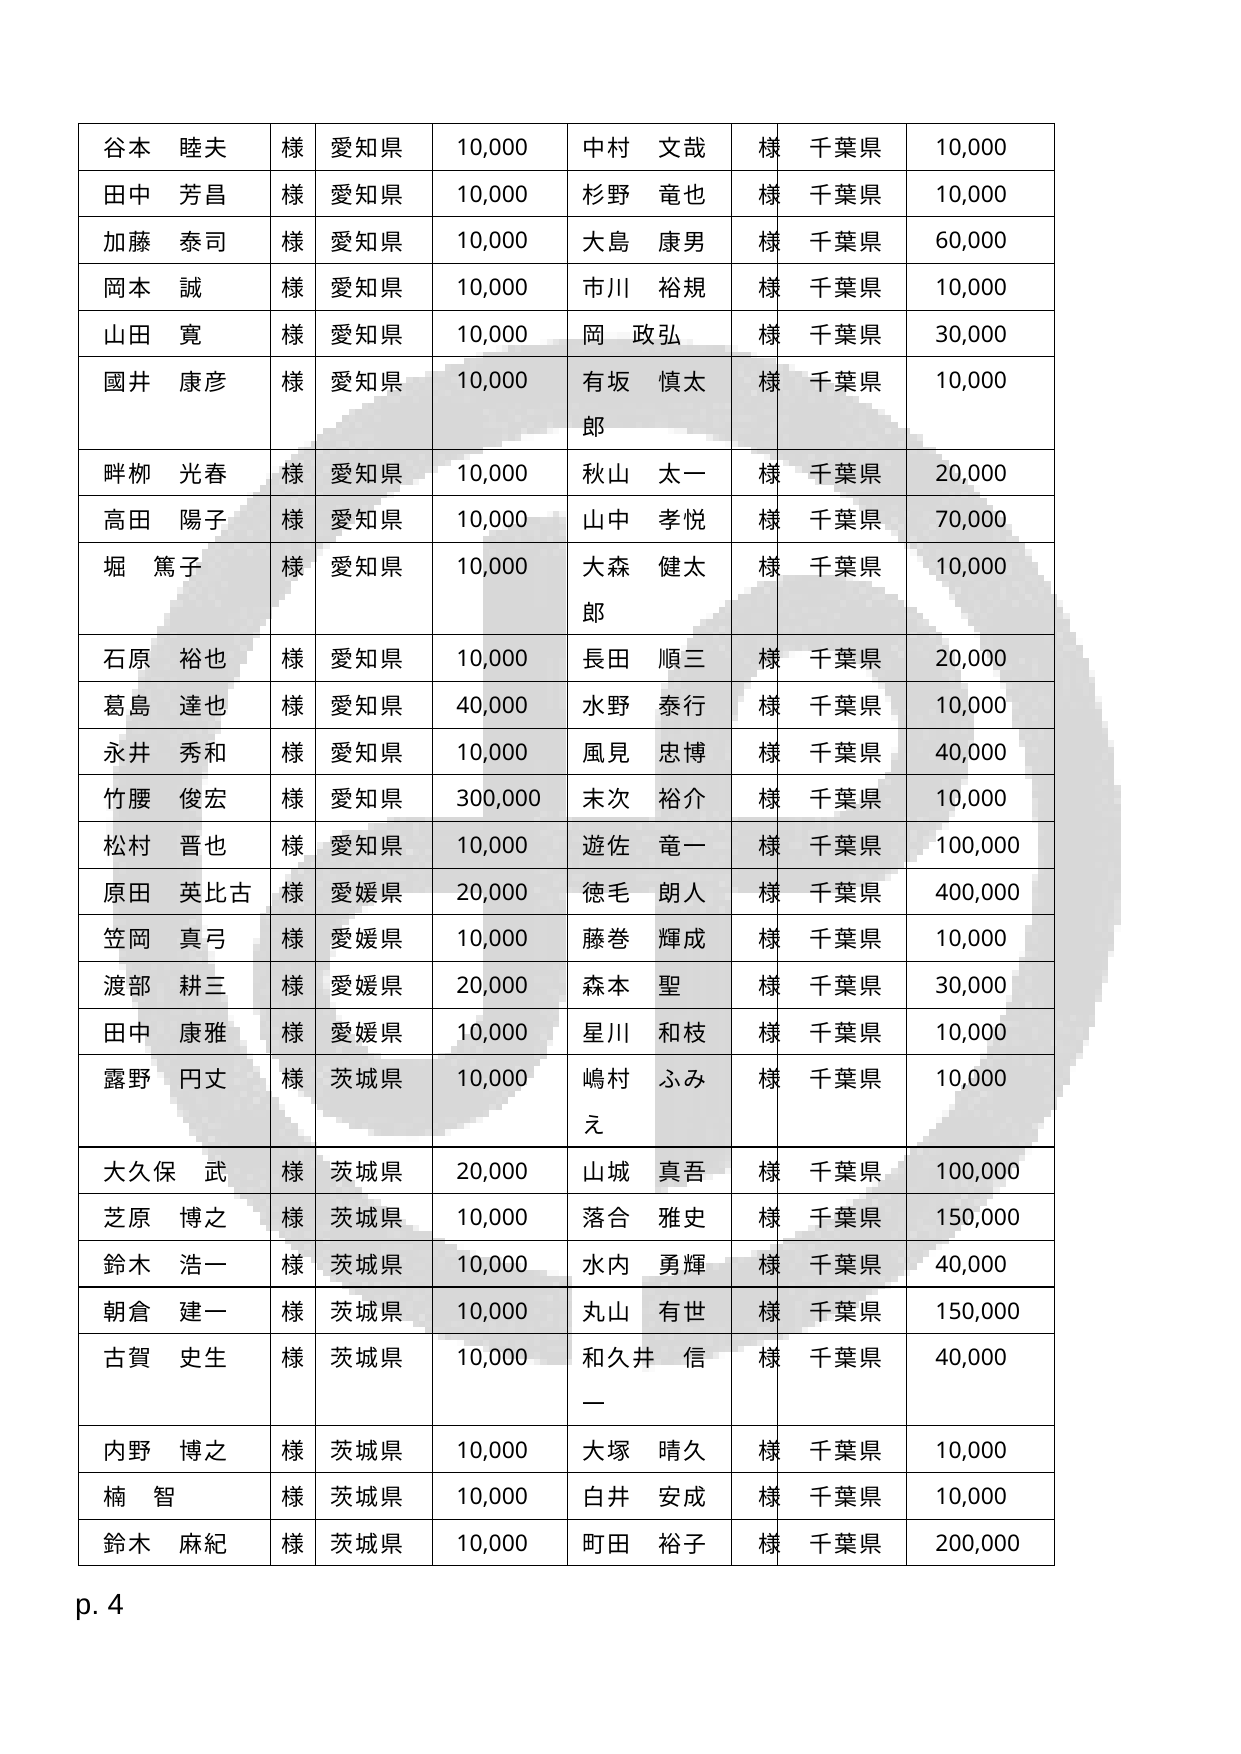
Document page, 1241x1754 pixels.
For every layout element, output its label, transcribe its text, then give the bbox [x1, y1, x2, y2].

table_cell 様 [732, 1009, 777, 1054]
table_cell 様 [271, 1520, 315, 1565]
table_cell 10,000 [433, 124, 567, 169]
table_cell 芝原 博之 [79, 1194, 270, 1240]
table_cell 楠 智 [79, 1473, 270, 1519]
table_cell 10,000 [433, 311, 567, 356]
table_cell 40,000 [907, 1334, 1054, 1425]
table_cell 愛知県 [316, 264, 432, 309]
table_cell 10,000 [433, 1334, 567, 1425]
table_cell 10,000 [907, 1055, 1054, 1146]
table_cell 様 [732, 357, 777, 448]
table_cell 和久井 信一 [568, 1334, 731, 1425]
table_cell 笠岡 真弓 [79, 915, 270, 961]
table_cell 様 [271, 1288, 315, 1333]
table_cell 様 [271, 822, 315, 867]
table_cell 愛知県 [316, 543, 432, 634]
table_cell 様 [271, 217, 315, 263]
table_cell 石原 裕也 [79, 635, 270, 681]
table_cell 様 [271, 1473, 315, 1519]
table_cell 露野 円丈 [79, 1055, 270, 1146]
table_cell 10,000 [433, 1426, 567, 1472]
table_cell 10,000 [907, 264, 1054, 309]
table_cell 田中 康雅 [79, 1009, 270, 1054]
table_cell 様 [732, 962, 777, 1007]
table_cell 愛知県 [316, 450, 432, 495]
table_cell 千葉県 [778, 1473, 906, 1519]
table_cell 10,000 [433, 1055, 567, 1146]
table_cell 様 [732, 1055, 777, 1146]
table_cell 秋山 太一 [568, 450, 731, 495]
table_cell 古賀 史生 [79, 1334, 270, 1425]
table_cell 10,000 [907, 543, 1054, 634]
table_cell 千葉県 [778, 682, 906, 727]
table_cell 千葉県 [778, 1241, 906, 1286]
table_cell 千葉県 [778, 311, 906, 356]
table_cell 60,000 [907, 217, 1054, 263]
table_cell 40,000 [907, 729, 1054, 774]
table_cell 千葉県 [778, 1055, 906, 1146]
table_cell 愛媛県 [316, 869, 432, 914]
table_cell 遊佐 竜一 [568, 822, 731, 867]
table_cell 千葉県 [778, 543, 906, 634]
table_cell 10,000 [907, 682, 1054, 727]
table_cell 様 [271, 450, 315, 495]
table_cell 千葉県 [778, 496, 906, 542]
table_cell 内野 博之 [79, 1426, 270, 1472]
table_cell 鈴木 麻紀 [79, 1520, 270, 1565]
table_cell 茨城県 [316, 1148, 432, 1193]
table_cell 茨城県 [316, 1288, 432, 1333]
table_cell 様 [271, 311, 315, 356]
table_cell 様 [732, 1241, 777, 1286]
table_cell 落合 雅史 [568, 1194, 731, 1240]
table_cell 様 [732, 729, 777, 774]
table_cell 愛知県 [316, 357, 432, 448]
table_cell 様 [271, 635, 315, 681]
table_cell 愛知県 [316, 635, 432, 681]
table_cell 有坂 慎太郎 [568, 357, 731, 448]
table_cell 嶋村 ふみえ [568, 1055, 731, 1146]
table_cell 愛知県 [316, 171, 432, 216]
table_cell 茨城県 [316, 1241, 432, 1286]
table_cell 400,000 [907, 869, 1054, 914]
table_cell 70,000 [907, 496, 1054, 542]
table_cell 様 [732, 1148, 777, 1193]
table_cell 20,000 [907, 450, 1054, 495]
table_cell 10,000 [433, 171, 567, 216]
table_cell 千葉県 [778, 729, 906, 774]
table_cell 愛媛県 [316, 962, 432, 1007]
table_cell 200,000 [907, 1520, 1054, 1565]
table_cell 様 [732, 311, 777, 356]
table_cell 千葉県 [778, 171, 906, 216]
table_cell 愛媛県 [316, 1009, 432, 1054]
table_cell 中村 文哉 [568, 124, 731, 169]
table_cell 様 [732, 869, 777, 914]
table_cell 様 [732, 543, 777, 634]
table_cell 畔栁 光春 [79, 450, 270, 495]
table_cell 10,000 [907, 1426, 1054, 1472]
table_cell 様 [271, 1148, 315, 1193]
table_cell 千葉県 [778, 822, 906, 867]
table_cell 愛知県 [316, 822, 432, 867]
table_cell 千葉県 [778, 1288, 906, 1333]
table_cell 白井 安成 [568, 1473, 731, 1519]
table_cell 千葉県 [778, 264, 906, 309]
table_cell 茨城県 [316, 1194, 432, 1240]
table_cell 千葉県 [778, 217, 906, 263]
table_cell 原田 英比古 [79, 869, 270, 914]
table_cell 10,000 [907, 171, 1054, 216]
table_cell 愛知県 [316, 729, 432, 774]
table_cell 100,000 [907, 1148, 1054, 1193]
table_cell 10,000 [433, 1473, 567, 1519]
table_cell 山中 孝悦 [568, 496, 731, 542]
table_cell 岡本 誠 [79, 264, 270, 309]
table_cell 茨城県 [316, 1334, 432, 1425]
table_cell 末次 裕介 [568, 775, 731, 821]
table_cell 愛知県 [316, 124, 432, 169]
table_cell 様 [271, 915, 315, 961]
table_cell 10,000 [433, 1194, 567, 1240]
table_cell 千葉県 [778, 1194, 906, 1240]
table_cell 大久保 武 [79, 1148, 270, 1193]
table_cell 様 [271, 962, 315, 1007]
table_cell 竹腰 俊宏 [79, 775, 270, 821]
table_cell 大島 康男 [568, 217, 731, 263]
table_cell 様 [732, 822, 777, 867]
table_cell 10,000 [433, 635, 567, 681]
table_cell 10,000 [433, 1520, 567, 1565]
table_cell 様 [271, 1194, 315, 1240]
table_cell 茨城県 [316, 1055, 432, 1146]
table_cell 鈴木 浩一 [79, 1241, 270, 1286]
table_cell 10,000 [907, 357, 1054, 448]
table_cell 千葉県 [778, 869, 906, 914]
table_cell 愛媛県 [316, 915, 432, 961]
table_cell 様 [271, 264, 315, 309]
table_cell 40,000 [433, 682, 567, 727]
table_cell 20,000 [433, 962, 567, 1007]
table_cell 様 [732, 1334, 777, 1425]
table_cell 松村 晋也 [79, 822, 270, 867]
table_cell 10,000 [907, 1473, 1054, 1519]
table_cell 様 [271, 869, 315, 914]
table_cell 30,000 [907, 962, 1054, 1007]
table_cell 様 [732, 775, 777, 821]
table_cell 様 [271, 124, 315, 169]
table_cell 様 [732, 1194, 777, 1240]
table_cell 300,000 [433, 775, 567, 821]
table_cell 水野 泰行 [568, 682, 731, 727]
table_cell 愛知県 [316, 682, 432, 727]
table_cell 様 [271, 729, 315, 774]
table_cell 10,000 [433, 496, 567, 542]
table_cell 千葉県 [778, 635, 906, 681]
table_cell 千葉県 [778, 962, 906, 1007]
table_cell 千葉県 [778, 1426, 906, 1472]
table_cell 150,000 [907, 1194, 1054, 1240]
table_cell 150,000 [907, 1288, 1054, 1333]
table_cell 國井 康彦 [79, 357, 270, 448]
table_cell 10,000 [433, 1288, 567, 1333]
table_cell 様 [732, 1426, 777, 1472]
table_cell 丸山 有世 [568, 1288, 731, 1333]
table_cell 40,000 [907, 1241, 1054, 1286]
table_cell 様 [732, 1473, 777, 1519]
table_cell 30,000 [907, 311, 1054, 356]
table_cell 山田 寛 [79, 311, 270, 356]
table_cell 愛知県 [316, 311, 432, 356]
table_cell 永井 秀和 [79, 729, 270, 774]
table_cell 様 [732, 217, 777, 263]
table_cell 茨城県 [316, 1426, 432, 1472]
table_cell 様 [732, 264, 777, 309]
table_cell 10,000 [907, 124, 1054, 169]
table_cell 杉野 竜也 [568, 171, 731, 216]
table_cell 岡 政弘 [568, 311, 731, 356]
table_cell 千葉県 [778, 1520, 906, 1565]
table_cell 大塚 晴久 [568, 1426, 731, 1472]
table_cell 町田 裕子 [568, 1520, 731, 1565]
table_cell 10,000 [433, 1241, 567, 1286]
table_cell 様 [271, 357, 315, 448]
table_cell 星川 和枝 [568, 1009, 731, 1054]
table_cell 千葉県 [778, 124, 906, 169]
table_cell 谷本 睦夫 [79, 124, 270, 169]
table_cell 10,000 [433, 264, 567, 309]
table_cell 愛知県 [316, 775, 432, 821]
table_cell 山城 真吾 [568, 1148, 731, 1193]
table_cell 様 [271, 775, 315, 821]
table_cell 田中 芳昌 [79, 171, 270, 216]
table_cell 様 [271, 496, 315, 542]
table_cell 様 [271, 1334, 315, 1425]
table_cell 10,000 [433, 729, 567, 774]
table_cell 愛知県 [316, 217, 432, 263]
table_cell 様 [732, 1520, 777, 1565]
table_cell 20,000 [433, 1148, 567, 1193]
table_cell 10,000 [433, 543, 567, 634]
table_cell 様 [732, 1288, 777, 1333]
table_cell 10,000 [433, 822, 567, 867]
table_cell 20,000 [907, 635, 1054, 681]
table_cell 水内 勇輝 [568, 1241, 731, 1286]
table_cell 千葉県 [778, 1009, 906, 1054]
table_cell 千葉県 [778, 1148, 906, 1193]
table_cell 茨城県 [316, 1473, 432, 1519]
table_cell 10,000 [433, 217, 567, 263]
table_cell 10,000 [433, 1009, 567, 1054]
table_cell 森本 聖 [568, 962, 731, 1007]
table_cell 堀 篤子 [79, 543, 270, 634]
table_cell 長田 順三 [568, 635, 731, 681]
table_cell 千葉県 [778, 775, 906, 821]
table_cell 様 [732, 124, 777, 169]
table_cell 高田 陽子 [79, 496, 270, 542]
table_cell 様 [732, 450, 777, 495]
table_cell 千葉県 [778, 1334, 906, 1425]
table_cell 様 [271, 682, 315, 727]
table_cell 大森 健太郎 [568, 543, 731, 634]
table_cell 市川 裕規 [568, 264, 731, 309]
table_cell 100,000 [907, 822, 1054, 867]
table_cell 10,000 [433, 915, 567, 961]
table_cell 千葉県 [778, 357, 906, 448]
table_cell 10,000 [907, 1009, 1054, 1054]
table_cell 千葉県 [778, 450, 906, 495]
table_cell 様 [271, 1426, 315, 1472]
table_cell 様 [732, 682, 777, 727]
table_cell 様 [271, 1055, 315, 1146]
table_cell 渡部 耕三 [79, 962, 270, 1007]
table_cell 10,000 [907, 775, 1054, 821]
table_cell 様 [271, 1009, 315, 1054]
table_cell 加藤 泰司 [79, 217, 270, 263]
table_cell 様 [732, 915, 777, 961]
table_cell 20,000 [433, 869, 567, 914]
table_cell 10,000 [907, 915, 1054, 961]
table_cell 葛島 達也 [79, 682, 270, 727]
table_cell 10,000 [433, 450, 567, 495]
table_cell 千葉県 [778, 915, 906, 961]
table_cell 風見 忠博 [568, 729, 731, 774]
table_cell 徳毛 朗人 [568, 869, 731, 914]
table_cell 10,000 [433, 357, 567, 448]
table_cell 様 [271, 543, 315, 634]
table_cell 藤巻 輝成 [568, 915, 731, 961]
table_cell 茨城県 [316, 1520, 432, 1565]
table_cell 愛知県 [316, 496, 432, 542]
table_cell 様 [732, 496, 777, 542]
table_cell 様 [271, 1241, 315, 1286]
table_cell 朝倉 建一 [79, 1288, 270, 1333]
table_cell 様 [271, 171, 315, 216]
table_cell 様 [732, 635, 777, 681]
table_cell 様 [732, 171, 777, 216]
